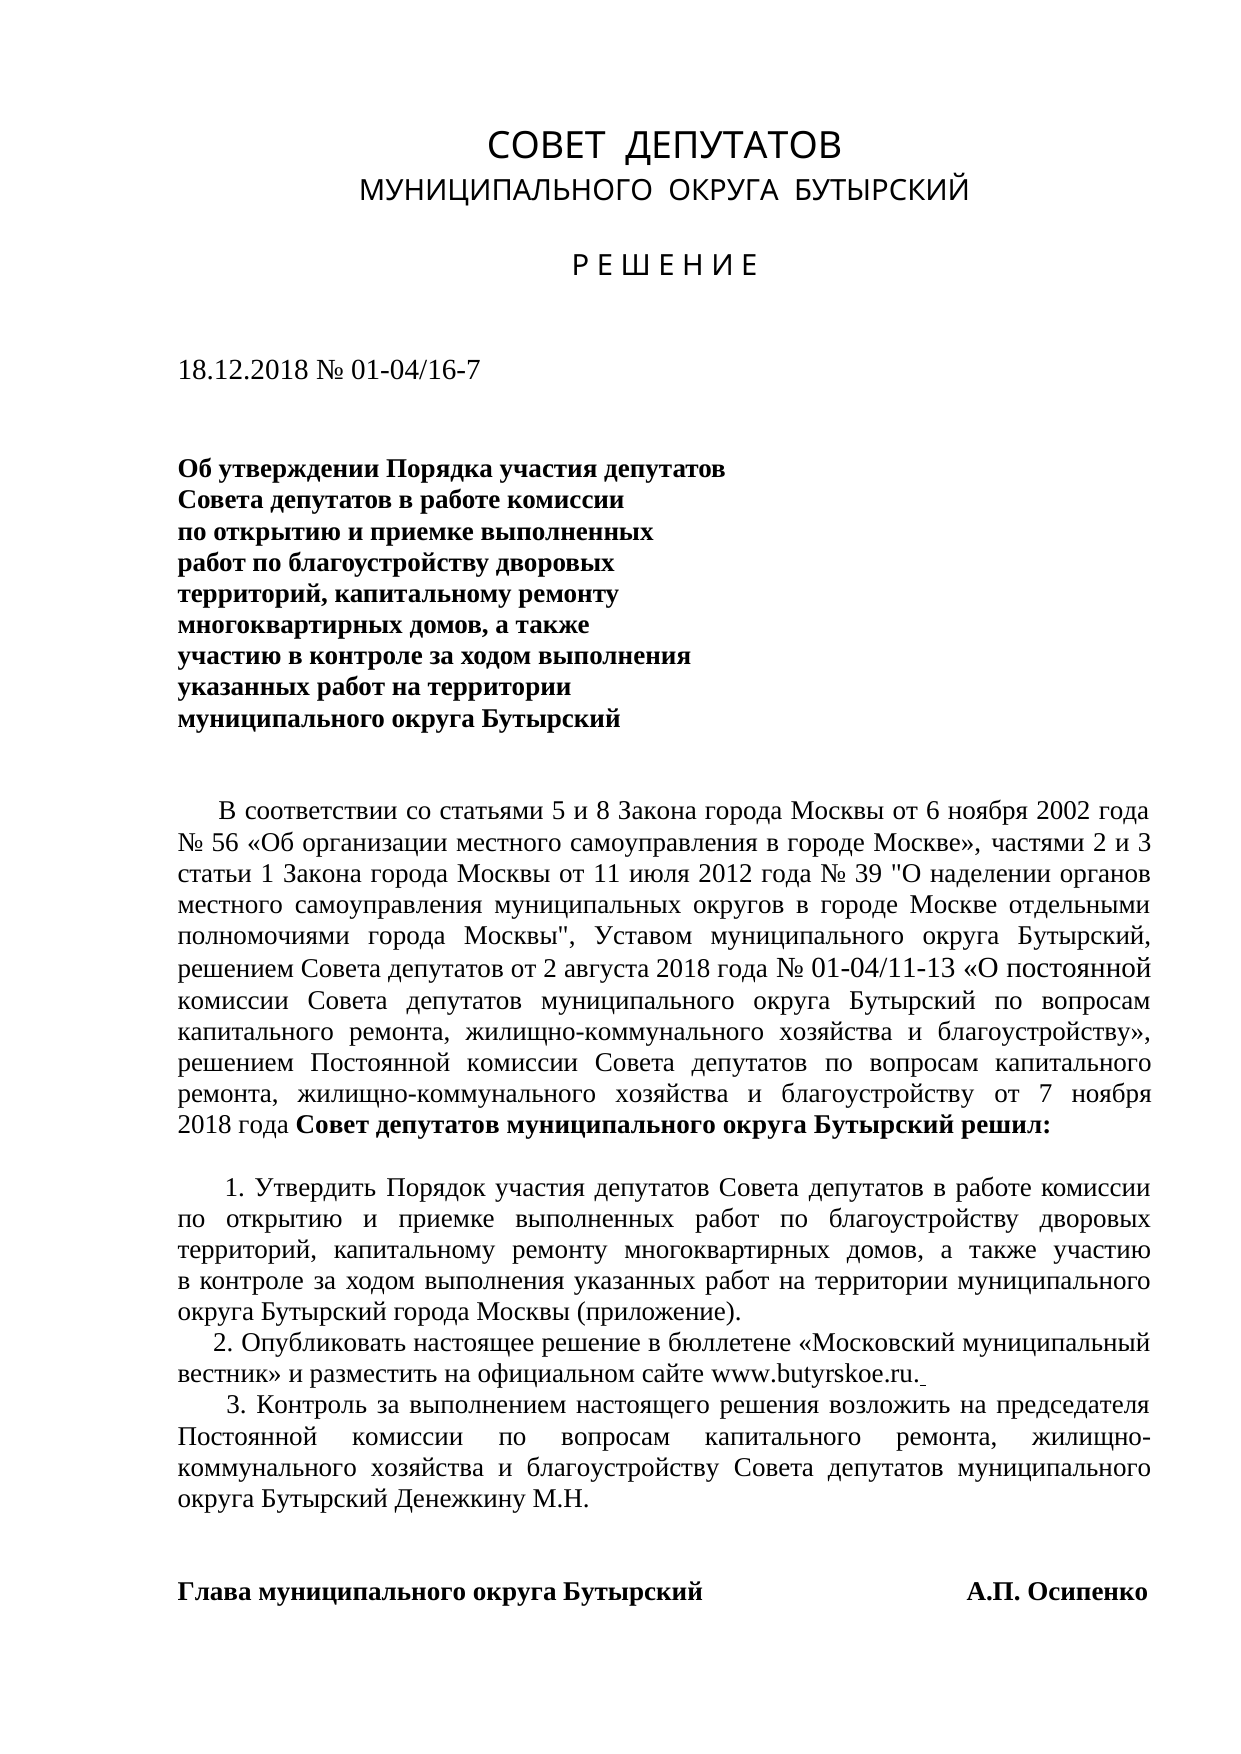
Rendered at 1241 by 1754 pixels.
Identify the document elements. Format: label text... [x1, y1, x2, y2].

text 1. Утвердить Порядок участия депутатов Совета депутатов в работе комиссии по открытию и приемке выполненных работ по благоустройству дворовых территорий, капитальному ремонту многоквартирных домов, а также участию в контроле за ходом выполнения указанных работ на территории муниципального округа Бутырский города Москвы (приложение). [177, 1171, 1152, 1326]
text 18.12.2018 № 01-04/16-7 [177, 352, 1152, 385]
text СОВЕТ ДЕПУТАТОВ [177, 118, 1152, 169]
text территорий, капитальному ремонту [177, 577, 1152, 608]
text В соответствии со статьями 5 и 8 Закона города Москвы от 6 ноября 2002 года № 56 «Об организации местного самоуправления в городе Москве», частями 2 и 3 статьи 1 Закона города Москвы от 11 июля 2012 года № 39 "О наделении органов местного самоуправления муниципальных округов в городе Москве отдельными полномочиями города Москвы", Уставом муниципального округа Бутырский, решением Совета депутатов от 2 августа 2018 года № 01-04/11-13 «О постоянной комиссии Совета депутатов муниципального округа Бутырский по вопросам капитального ремонта, жилищно-коммунального хозяйства и благоустройству», решением Постоянной комиссии Совета депутатов по вопросам капитального ремонта, жилищно-коммунального хозяйства и благоустройству от 7 ноября 2018 года Совет депутатов муниципального округа Бутырский решил: [177, 794, 1152, 1139]
text МУНИЦИПАЛЬНОГО ОКРУГА БУТЫРСКИЙ [177, 169, 1152, 209]
text Р Е Ш Е Н И Е [177, 244, 1152, 284]
text многоквартирных домов, а также [177, 608, 1152, 639]
text работ по благоустройству дворовых [177, 546, 1152, 577]
text Глава муниципального округа Бутырский А.П. Осипенко [177, 1575, 1152, 1606]
text Совета депутатов в работе комиссии [177, 484, 1152, 515]
text указанных работ на территории [177, 671, 1152, 702]
text 3. Контроль за выполнением настоящего решения возложить на председателя Постоянной комиссии по вопросам капитального ремонта, жилищно-коммунального хозяйства и благоустройству Совета депутатов муниципального округа Бутырский Денежкину М.Н. [177, 1389, 1152, 1513]
text муниципального округа Бутырский [177, 702, 1152, 733]
text участию в контроле за ходом выполнения [177, 639, 1152, 671]
text Об утверждении Порядка участия депутатов [177, 452, 1152, 484]
text 2. Опубликовать настоящее решение в бюллетене «Московский муниципальный вестник» и разместить на официальном сайте www.butyrskoe.ru. [177, 1326, 1152, 1389]
text по открытию и приемке выполненных [177, 515, 1152, 546]
